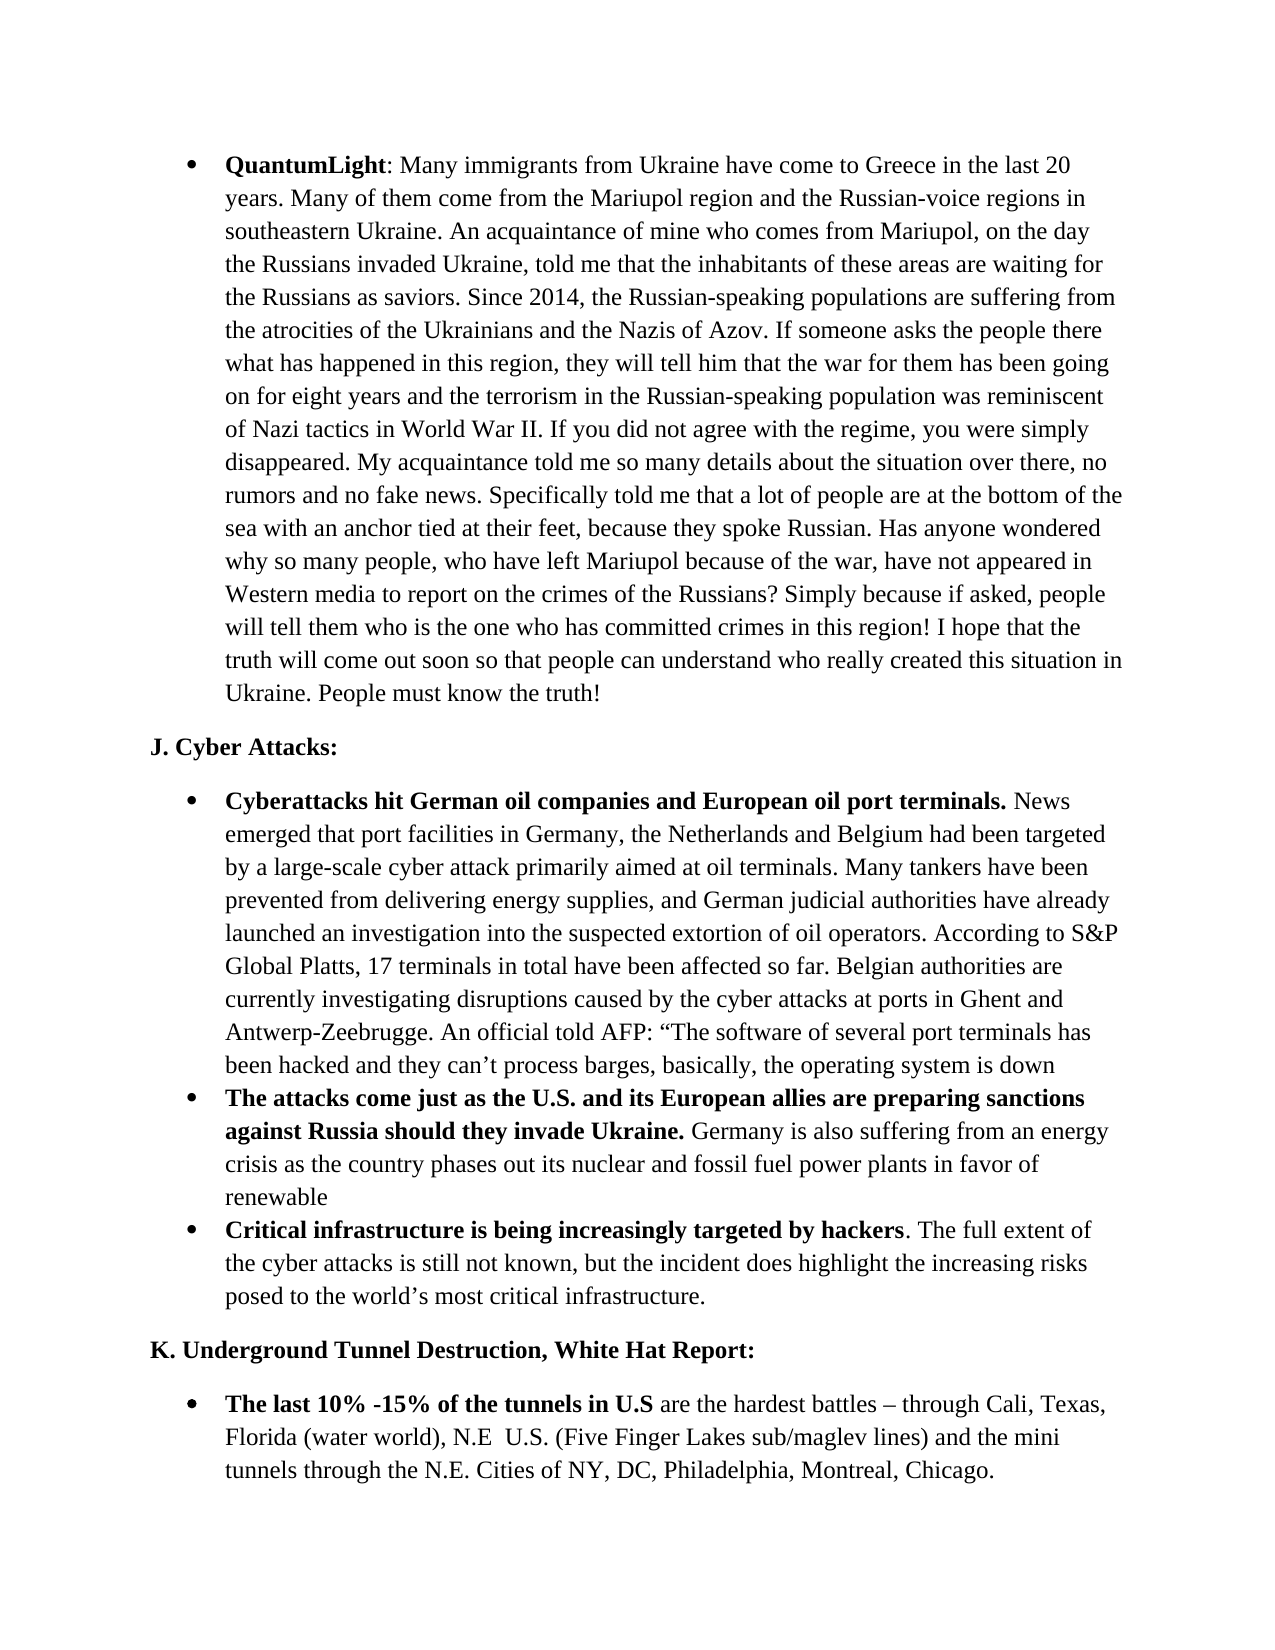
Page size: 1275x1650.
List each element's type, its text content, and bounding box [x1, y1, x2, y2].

list The attacks come just as the U.S. and its European allies are preparing sanctions against Russia should they invade Ukraine. Germany is also suffering from an energy crisis as the country phases out its nuclear and fossil fuel power plants in favor of renewable [187, 1083, 1125, 1211]
list QuantumLight: Many immigrants from Ukraine have come to Greece in the last 20 years. Many of them come from the Mariupol region and the Russian-voice regions in southeastern Ukraine. An acquaintance of mine who comes from Mariupol, on the day the Russians invaded Ukraine, told me that the inhabitants of these areas are waiting for the Russians as saviors. Since 2014, the Russian-speaking populations are suffering from the atrocities of the Ukrainians and the Nazis of Azov. If someone asks the people there what has happened in this region, they will tell him that the war for them has been going on for eight years and the terrorism in the Russian-speaking population was reminiscent of Nazi tactics in World War II. If you did not agree with the regime, you were simply disappeared. My acquaintance told me so many details about the situation over there, no rumors and no fake news. Specifically told me that a lot of people are at the bottom of the sea with an anchor tied at their feet, because they spoke Russian. Has anyone wondered why so many people, who have left Mariupol because of the war, have not appeared in Western media to report on the crimes of the Russians? Simply because if asked, people will tell them who is the one who has committed crimes in this region! I hope that the truth will come out soon so that people can understand who really created this situation in Ukraine. People must know the truth! [187, 150, 1125, 707]
list Cyberattacks hit German oil companies and European oil port terminals. News emerged that port facilities in Germany, the Netherlands and Belgium had been targeted by a large-scale cyber attack primarily aimed at oil terminals. Many tankers have been prevented from delivering energy supplies, and German judicial authorities have already launched an investigation into the suspected extortion of oil operators. According to S&P Global Platts, 17 terminals in total have been affected so far. Belgian authorities are currently investigating disruptions caused by the cyber attacks at ports in Ghent and Antwerp-Zeebrugge. An official told AFP: “The software of several port terminals has been hacked and they can’t process barges, basically, the operating system is down [187, 786, 1125, 1079]
text J. Cyber Attacks: [150, 732, 1125, 761]
list Critical infrastructure is being increasingly targeted by hackers. The full extent of the cyber attacks is still not known, but the incident does highlight the increasing risks posed to the world’s most critical infrastructure. [187, 1215, 1125, 1310]
text K. Underground Tunnel Destruction, White Hat Report: [150, 1335, 1125, 1364]
list The last 10% -15% of the tunnels in U.S are the hardest battles – through Cali, Texas, Florida (water world), N.E U.S. (Five Finger Lakes sub/maglev lines) and the mini tunnels through the N.E. Cities of NY, DC, Philadelphia, Montreal, Chicago. [187, 1389, 1125, 1484]
